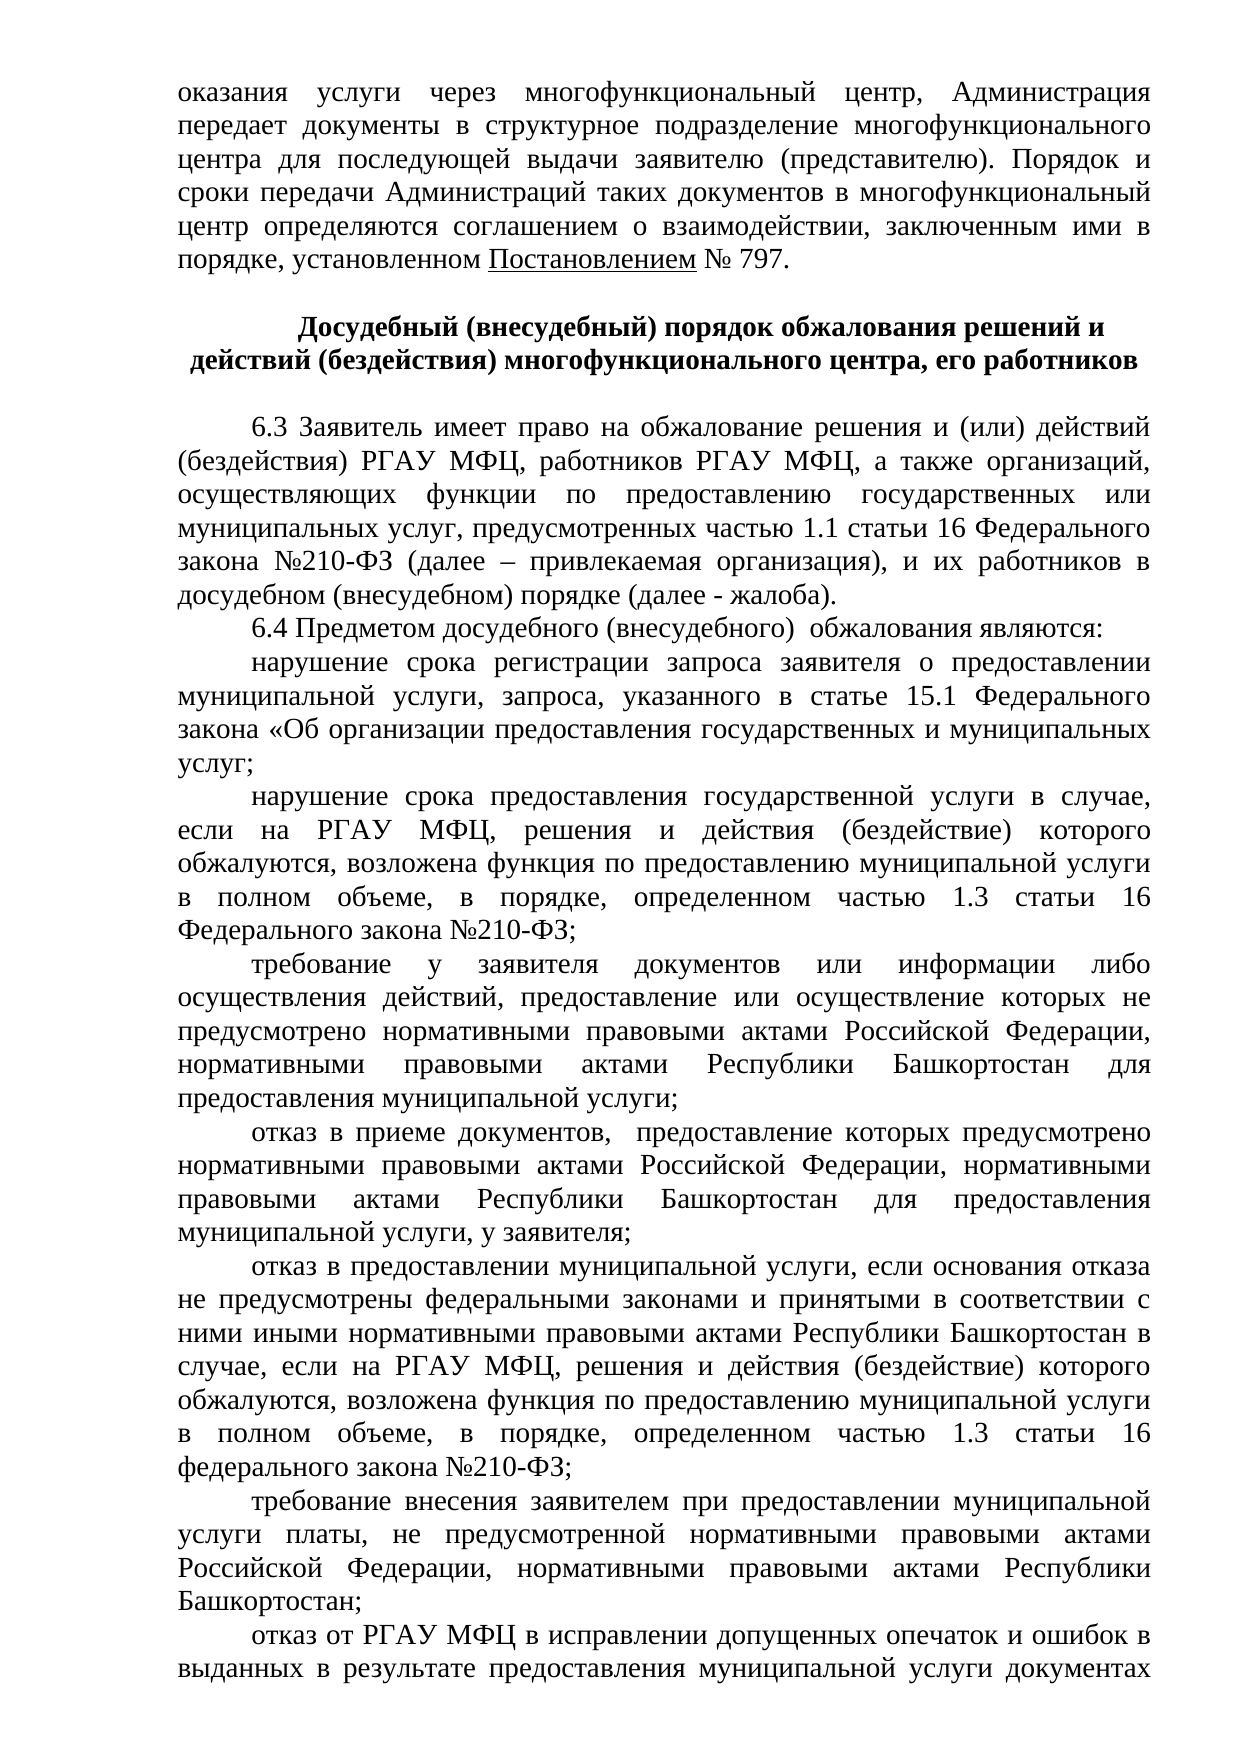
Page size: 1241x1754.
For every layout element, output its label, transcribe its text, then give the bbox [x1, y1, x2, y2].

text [177, 1617, 1152, 1684]
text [177, 74, 1152, 275]
text требование у заявителя документов или информации либо осуществления действий, предоставление или осуществление которых не предусмотрено нормативными правовыми актами Российской Федерации, нормативными правовыми актами Республики Башкортостан для предоставления муниципальной услуги; [177, 946, 1152, 1114]
text отказ в приеме документов, предоставление которых предусмотрено нормативными правовыми актами Российской Федерации, нормативными правовыми актами Республики Башкортостан для предоставления муниципальной услуги, у заявителя; [177, 1114, 1152, 1248]
text отказ в предоставлении муниципальной услуги, если основания отказа не предусмотрены федеральными законами и принятыми в соответствии с ними иными нормативными правовыми актами Республики Башкортостан в случае, если на РГАУ МФЦ, решения и действия (бездействие) которого обжалуются, возложена функция по предоставлению муниципальной услуги в полном объеме, в порядке, определенном частью 1.3 статьи 16 федерального закона №210-ФЗ; [177, 1248, 1152, 1483]
text 6.3 Заявитель имеет право на обжалование решения и (или) действий (бездействия) РГАУ МФЦ, работников РГАУ МФЦ, а также организаций, осуществляющих функции по предоставлению государственных или муниципальных услуг, предусмотренных частью 1.1 статьи 16 Федерального закона №210-ФЗ (далее – привлекаемая организация), и их работников в досудебном (внесудебном) порядке (далее - жалоба). [177, 409, 1152, 611]
text требование внесения заявителем при предоставлении муниципальной услуги платы, не предусмотренной нормативными правовыми актами Российской Федерации, нормативными правовыми актами Республики Башкортостан; [177, 1483, 1152, 1617]
text нарушение срока предоставления государственной услуги в случае, если на РГАУ МФЦ, решения и действия (бездействие) которого обжалуются, возложена функция по предоставлению муниципальной услуги в полном объеме, в порядке, определенном частью 1.3 статьи 16 Федерального закона №210-ФЗ; [177, 778, 1152, 946]
text 6.4 Предметом досудебного (внесудебного) обжалования являются: [177, 611, 1152, 644]
text нарушение срока регистрации запроса заявителя о предоставлении муниципальной услуги, запроса, указанного в статье 15.1 Федерального закона «Об организации предоставления государственных и муниципальных услуг; [177, 644, 1152, 778]
text Досудебный (внесудебный) порядок обжалования решений и действий (бездействия) многофункционального центра, его работников [177, 309, 1152, 376]
